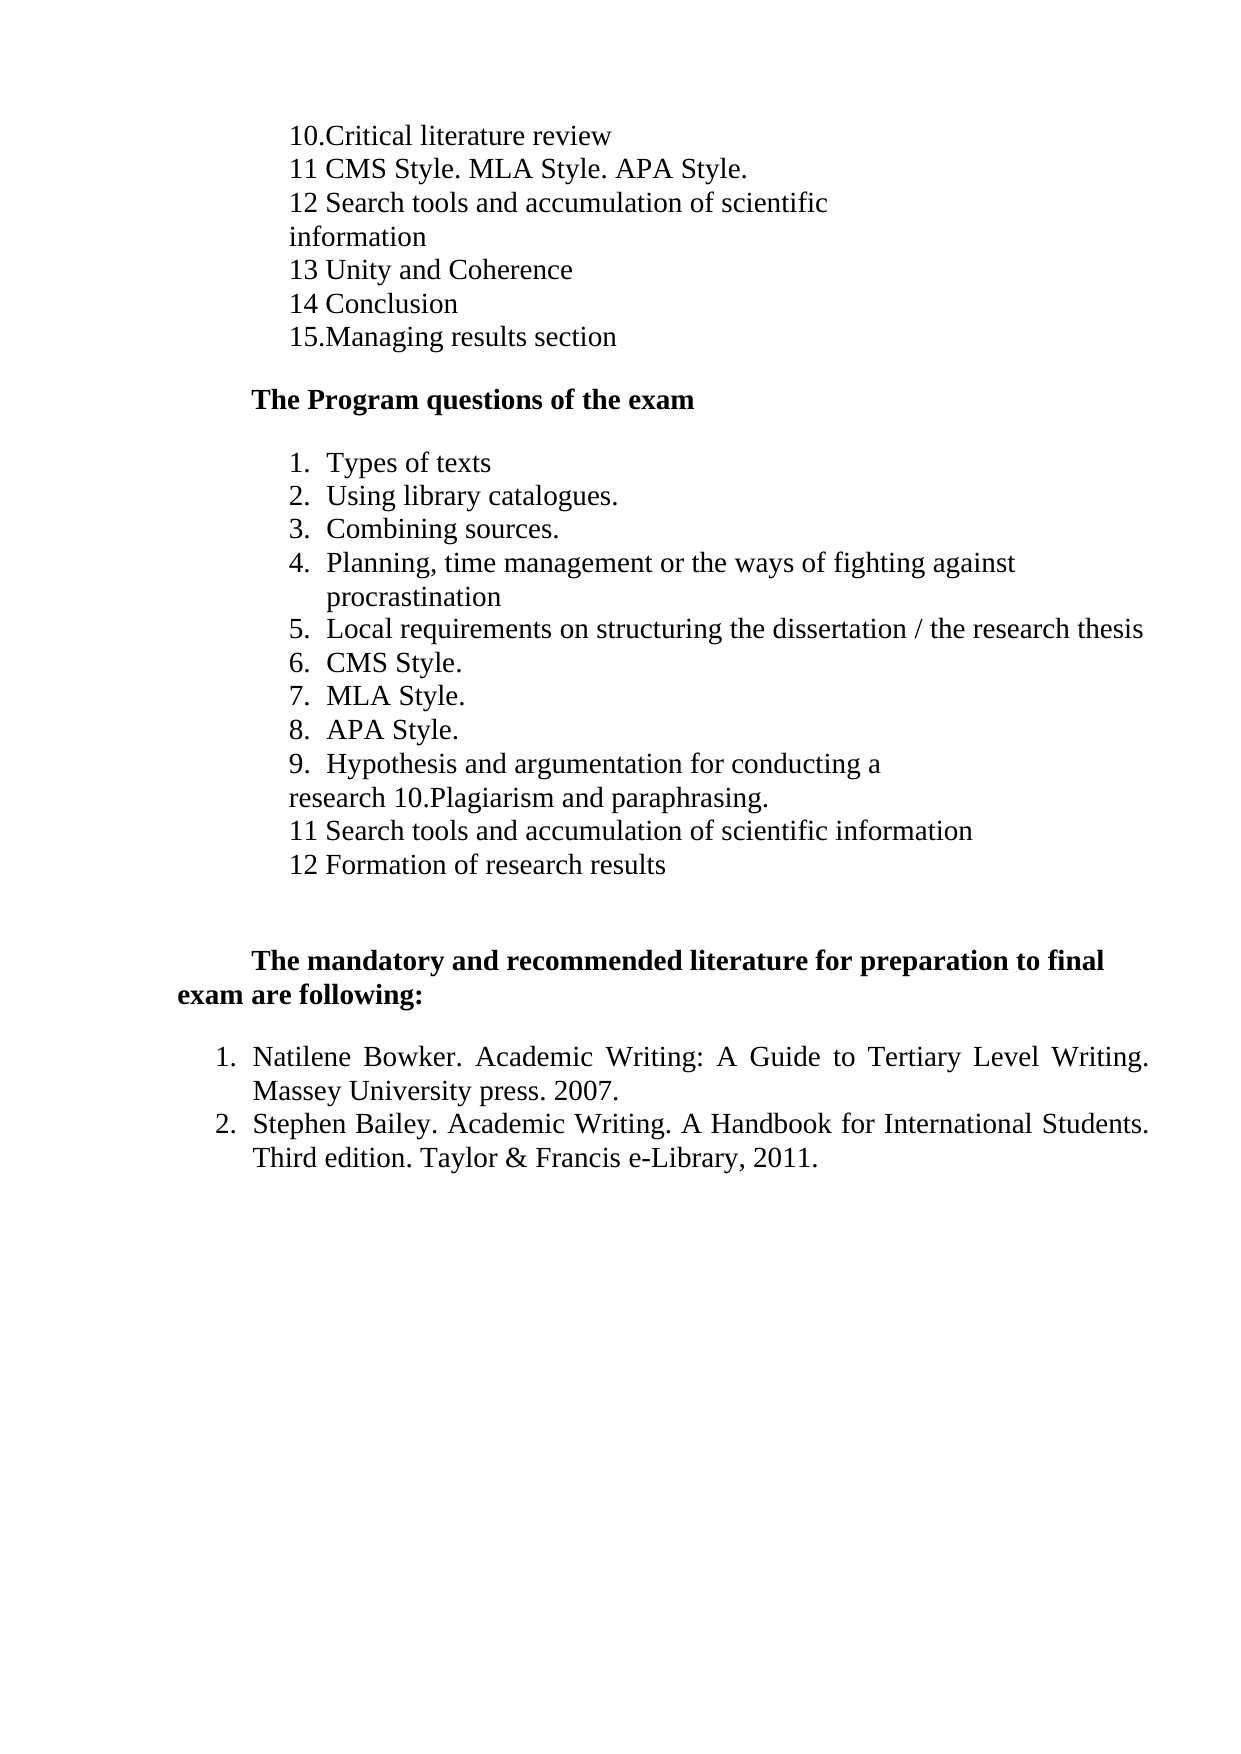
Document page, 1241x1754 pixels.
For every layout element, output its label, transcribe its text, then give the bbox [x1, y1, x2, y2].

text 15.Managing results section [289, 319, 861, 353]
list Hypothesis and argumentation for conducting a research 10.Plagiarism and paraphrasing. [289, 746, 985, 813]
text 12 Search tools and accumulation of scientific information [289, 185, 861, 252]
list Combining sources. [288, 512, 1165, 545]
list Types of texts [288, 445, 1165, 478]
list Local requirements on structuring the dissertation / the research thesis [288, 612, 1165, 645]
subtitle The mandatory and recommended literature for preparation to final exam are following: [177, 943, 1107, 1011]
list Using library catalogues. [288, 478, 1165, 512]
list CMS Style. [288, 646, 1165, 679]
text 13 Unity and Coherence [289, 252, 861, 286]
text 14 Conclusion [289, 286, 861, 319]
list 11 Search tools and accumulation of scientific information [289, 813, 985, 847]
subtitle The Program questions of the exam [251, 382, 1165, 416]
list Planning, time management or the ways of fighting against procrastination [288, 545, 1016, 612]
list 12 Formation of research results [289, 847, 985, 881]
text 11 CMS Style. MLA Style. APA Style. [289, 152, 861, 185]
list Stephen Bailey. Academic Writing. A Handbook for International Students. Third edition. Taylor & Francis e-Library, 2011. [215, 1106, 1152, 1173]
list MLA Style. [288, 679, 1165, 712]
list Natilene Bowker. Academic Writing: A Guide to Tertiary Level Writing. Massey University press. 2007. [215, 1039, 1152, 1106]
text 10.Critical literature review [289, 118, 614, 152]
list APA Style. [288, 712, 1165, 746]
